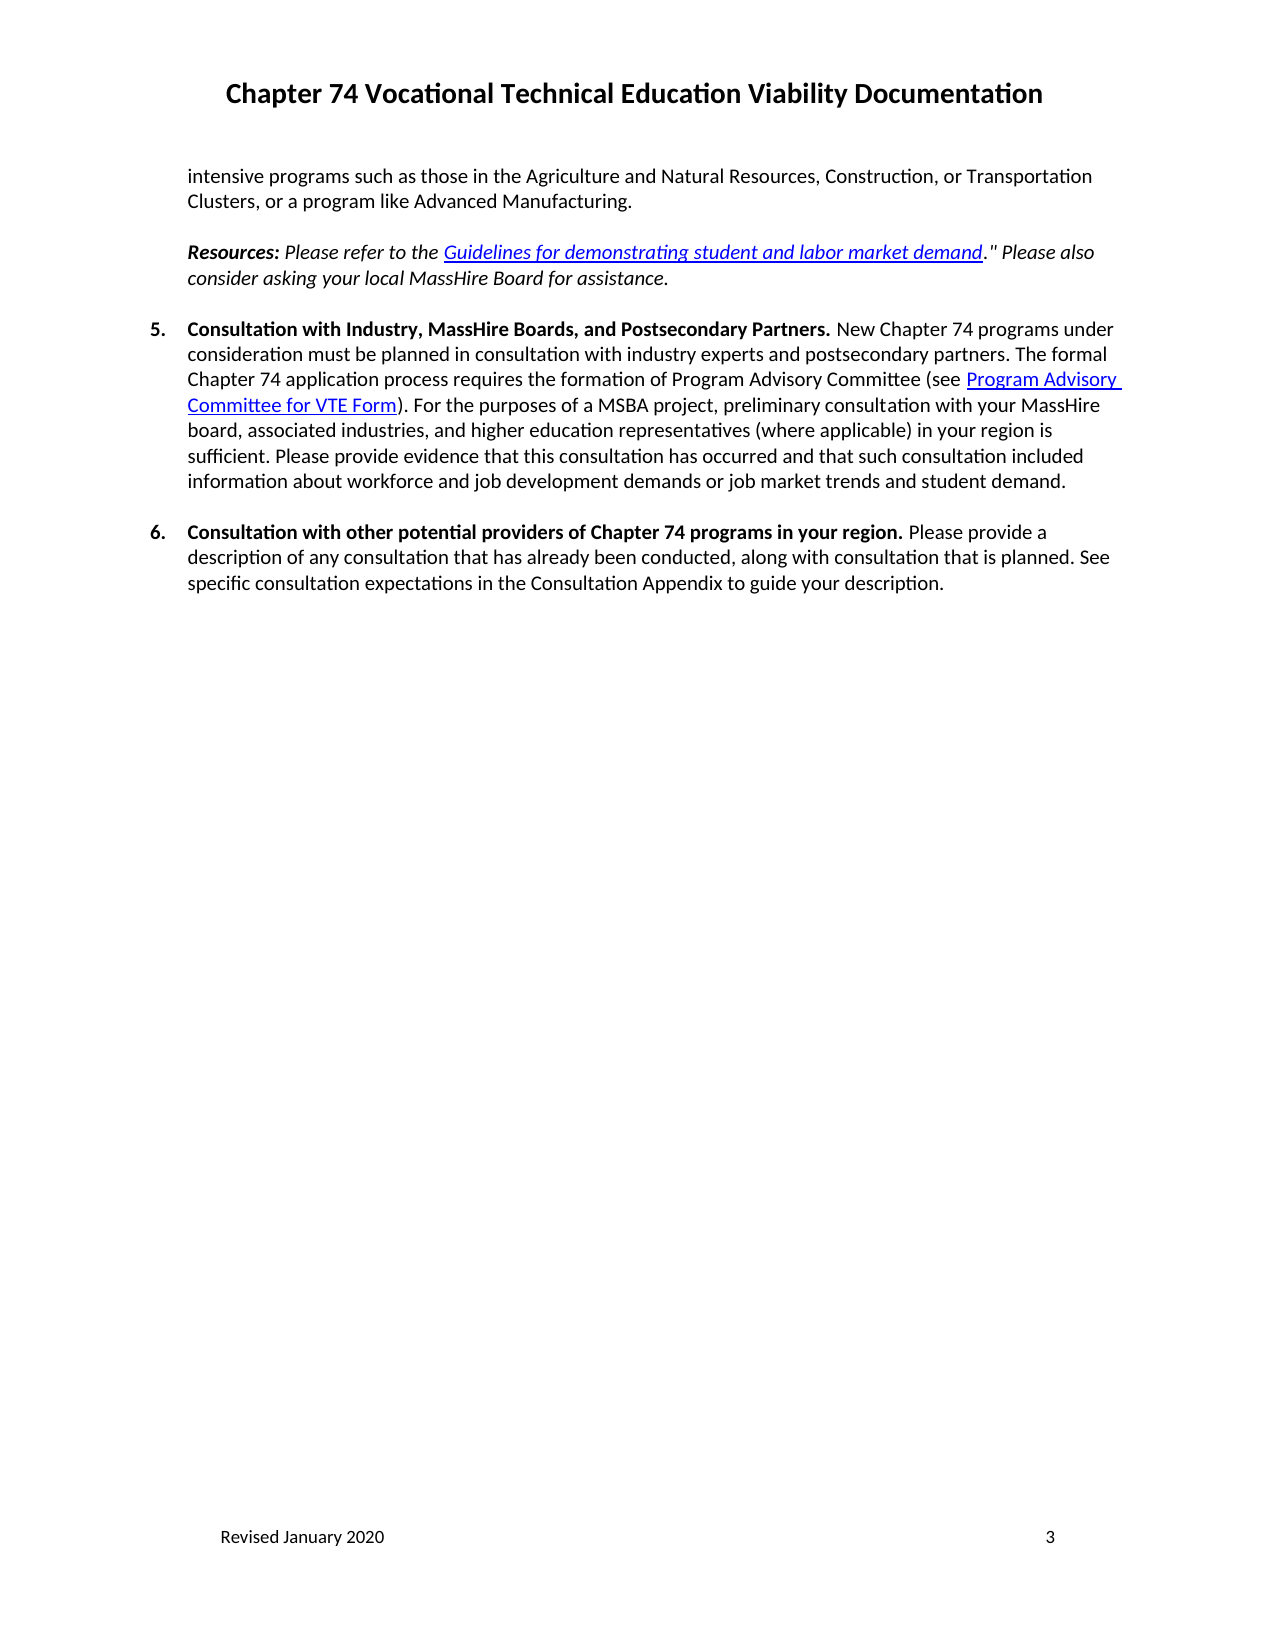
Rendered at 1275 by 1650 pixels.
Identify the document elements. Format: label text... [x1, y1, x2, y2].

list Resources: Please refer to the Guidelines for demonstrating student and labor market demand." Please also consider asking your local MassHire Board for assistance. [187, 239, 1125, 290]
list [150, 163, 1125, 214]
list Consultation with Industry, MassHire Boards, and Postsecondary Partners. New Chapter 74 programs under consideration must be planned in consultation with industry experts and postsecondary partners. The formal Chapter 74 application process requires the formation of Program Advisory Committee (see Program Advisory Committee for VTE Form). For the purposes of a MSBA project, preliminary consultation with your MassHire board, associated industries, and higher education representatives (where applicable) in your region is sufficient. Please provide evidence that this consultation has occurred and that such consultation included information about workforce and job development demands or job market trends and student demand. [150, 316, 1125, 494]
list Consultation with other potential providers of Chapter 74 programs in your region. Please provide a description of any consultation that has already been conducted, along with consultation that is planned. See specific consultation expectations in the Consultation Appendix to guide your description. [150, 519, 1125, 595]
